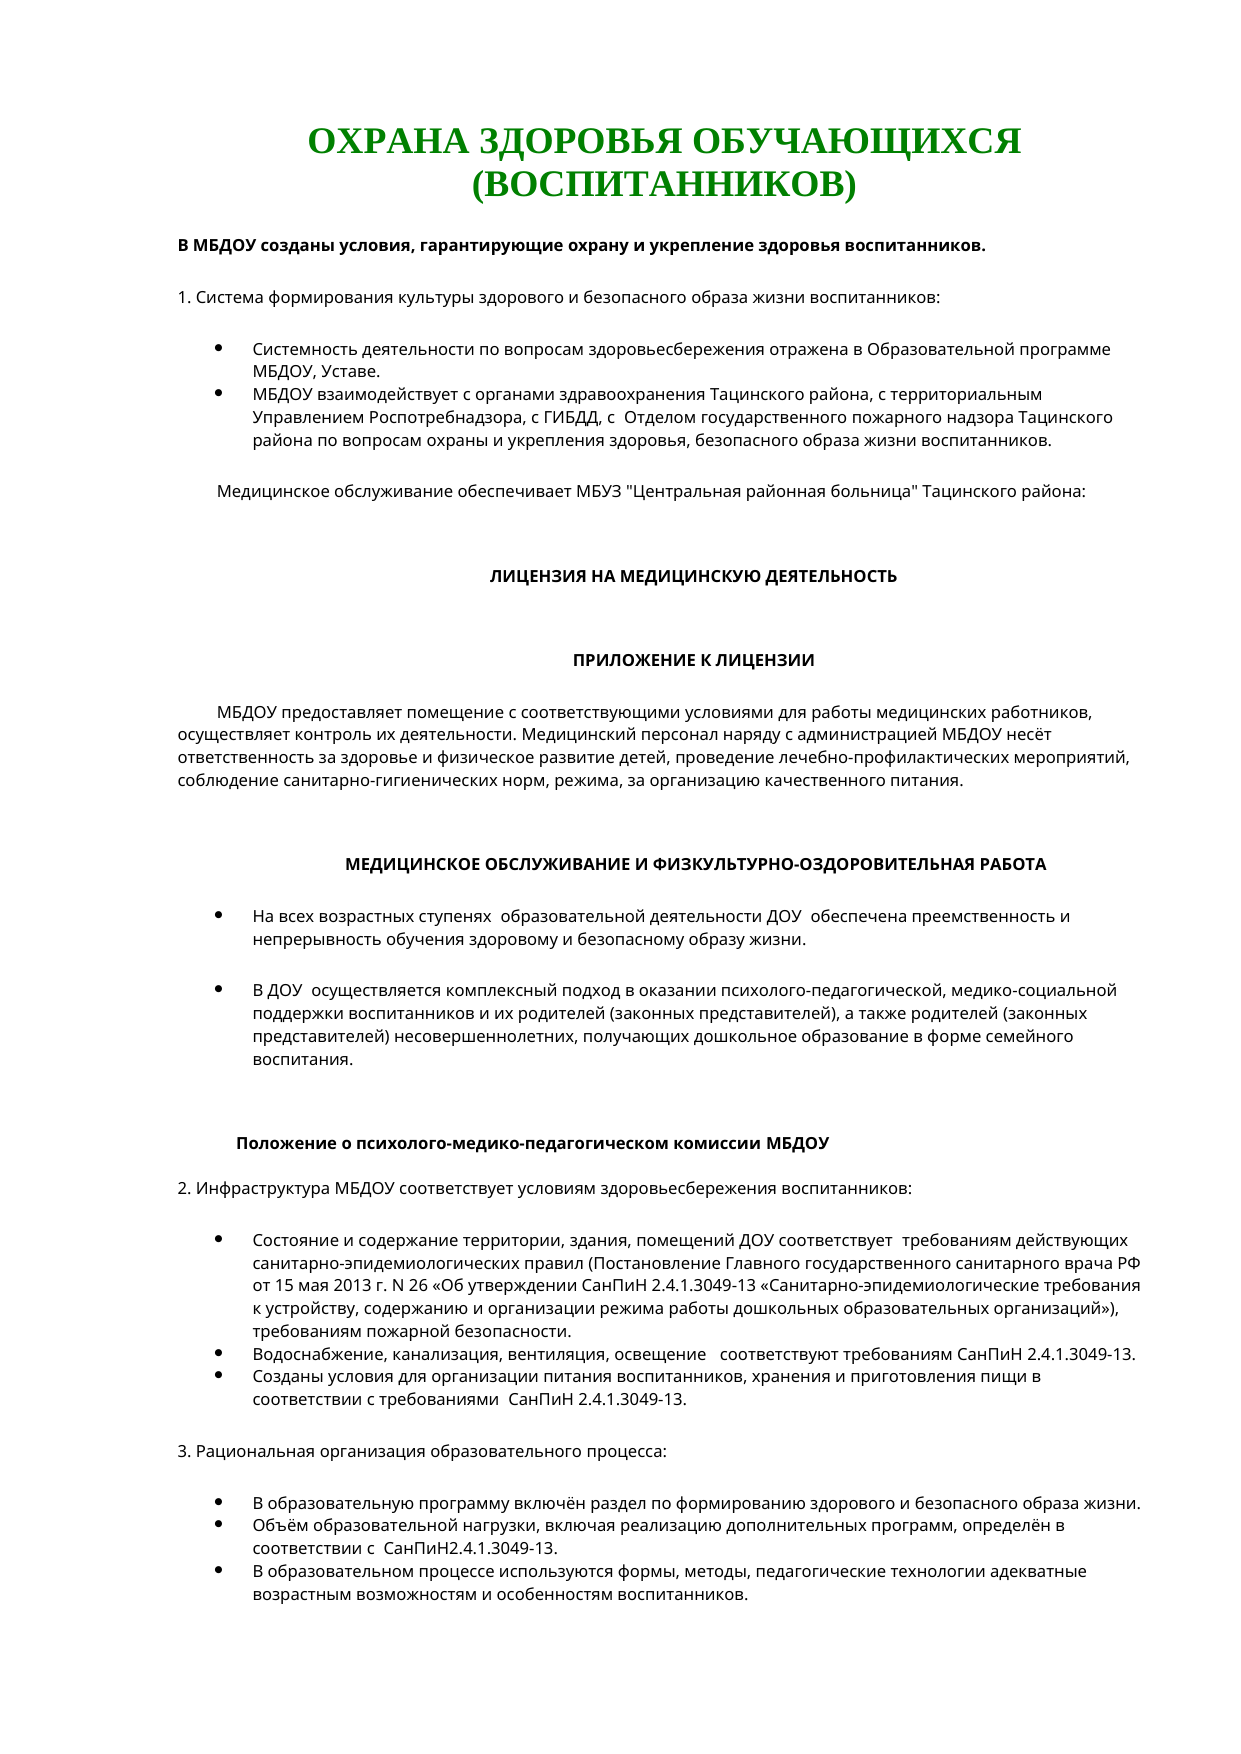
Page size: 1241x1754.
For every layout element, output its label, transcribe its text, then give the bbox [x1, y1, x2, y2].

text В МБДОУ созданы условия, гарантирующие охрану и укрепление здоровья воспитанников. [177, 233, 1152, 256]
text 2. Инфраструктура МБДОУ соответствует условиям здоровьесбережения воспитанников: [177, 1177, 1152, 1199]
text Положение о психолого-медико-педагогическом комиссии МБДОУ [177, 1099, 1152, 1154]
text ПРИЛОЖЕНИЕ К ЛИЦЕНЗИИ [177, 616, 1152, 671]
list Состояние и содержание территории, здания, помещений ДОУ соответствует требованиям действующих санитарно-эпидемиологических правил (Постановление Главного государственного санитарного врача РФ от 15 мая 2013 г. N 26 «Об утверждении СанПиН 2.4.1.3049-13 «Санитарно-эпидемиологические требования к устройству, содержанию и организации режима работы дошкольных образовательных организаций»), требованиям пожарной безопасности. [215, 1228, 1152, 1342]
list Водоснабжение, канализация, вентиляция, освещение соответствуют требованиям СанПиН 2.4.1.3049-13. [215, 1342, 1152, 1365]
text Медицинское обслуживание обеспечивает МБУЗ "Центральная районная больница" Тацинского района: [177, 480, 1152, 503]
list На всех возрастных ступенях образовательной деятельности ДОУ обеспечена преемственность и непрерывность обучения здоровому и безопасному образу жизни. [215, 904, 1152, 950]
text МЕДИЦИНСКОЕ ОБСЛУЖИВАНИЕ И ФИЗКУЛЬТУРНО-ОЗДОРОВИТЕЛЬНАЯ РАБОТА [177, 820, 1152, 875]
text МБДОУ предоставляет помещение с соответствующими условиями для работы медицинских работников, осуществляет контроль их деятельности. Медицинский персонал наряду с администрацией МБДОУ несёт ответственность за здоровье и физическое развитие детей, проведение лечебно-профилактических мероприятий, соблюдение санитарно-гигиенических норм, режима, за организацию качественного питания. [177, 700, 1152, 791]
text 1. Система формирования культуры здорового и безопасного образа жизни воспитанников: [177, 285, 1152, 308]
text ЛИЦЕНЗИЯ НА МЕДИЦИНСКУЮ ДЕЯТЕЛЬНОСТЬ [177, 532, 1152, 587]
list МБДОУ взаимодействует с органами здравоохранения Тацинского района, с территориальным Управлением Роспотребнадзора, с ГИБДД, с Отделом государственного пожарного надзора Тацинского района по вопросам охраны и укрепления здоровья, безопасного образа жизни воспитанников. [215, 383, 1152, 451]
text ​3. Рациональная организация образовательного процесса: [177, 1439, 1152, 1462]
text ОХРАНА ЗДОРОВЬЯ ОБУЧАЮЩИХСЯ (ВОСПИТАННИКОВ) [177, 118, 1152, 204]
list Объём образовательной нагрузки, включая реализацию дополнительных программ, определён в соответствии с СанПиН2.4.1.3049-13. [215, 1514, 1152, 1559]
list В ДОУ осуществляется комплексный подход в оказании психолого-педагогической, медико-социальной поддержки воспитанников и их родителей (законных представителей), а также родителей (законных представителей) несовершеннолетних, получающих дошкольное образование в форме семейного воспитания. [215, 979, 1152, 1070]
list Созданы условия для организации питания воспитанников, хранения и приготовления пищи в соответствии с требованиями СанПиН 2.4.1.3049-13. [215, 1365, 1152, 1410]
list Системность деятельности по вопросам здоровьесбережения отражена в Образовательной программе МБДОУ, Уставе. [215, 337, 1152, 383]
list В образовательном процессе используются формы, методы, педагогические технологии адекватные возрастным возможностям и особенностям воспитанников. [215, 1559, 1152, 1605]
list В образовательную программу включён раздел по формированию здорового и безопасного образа жизни. [215, 1491, 1152, 1514]
